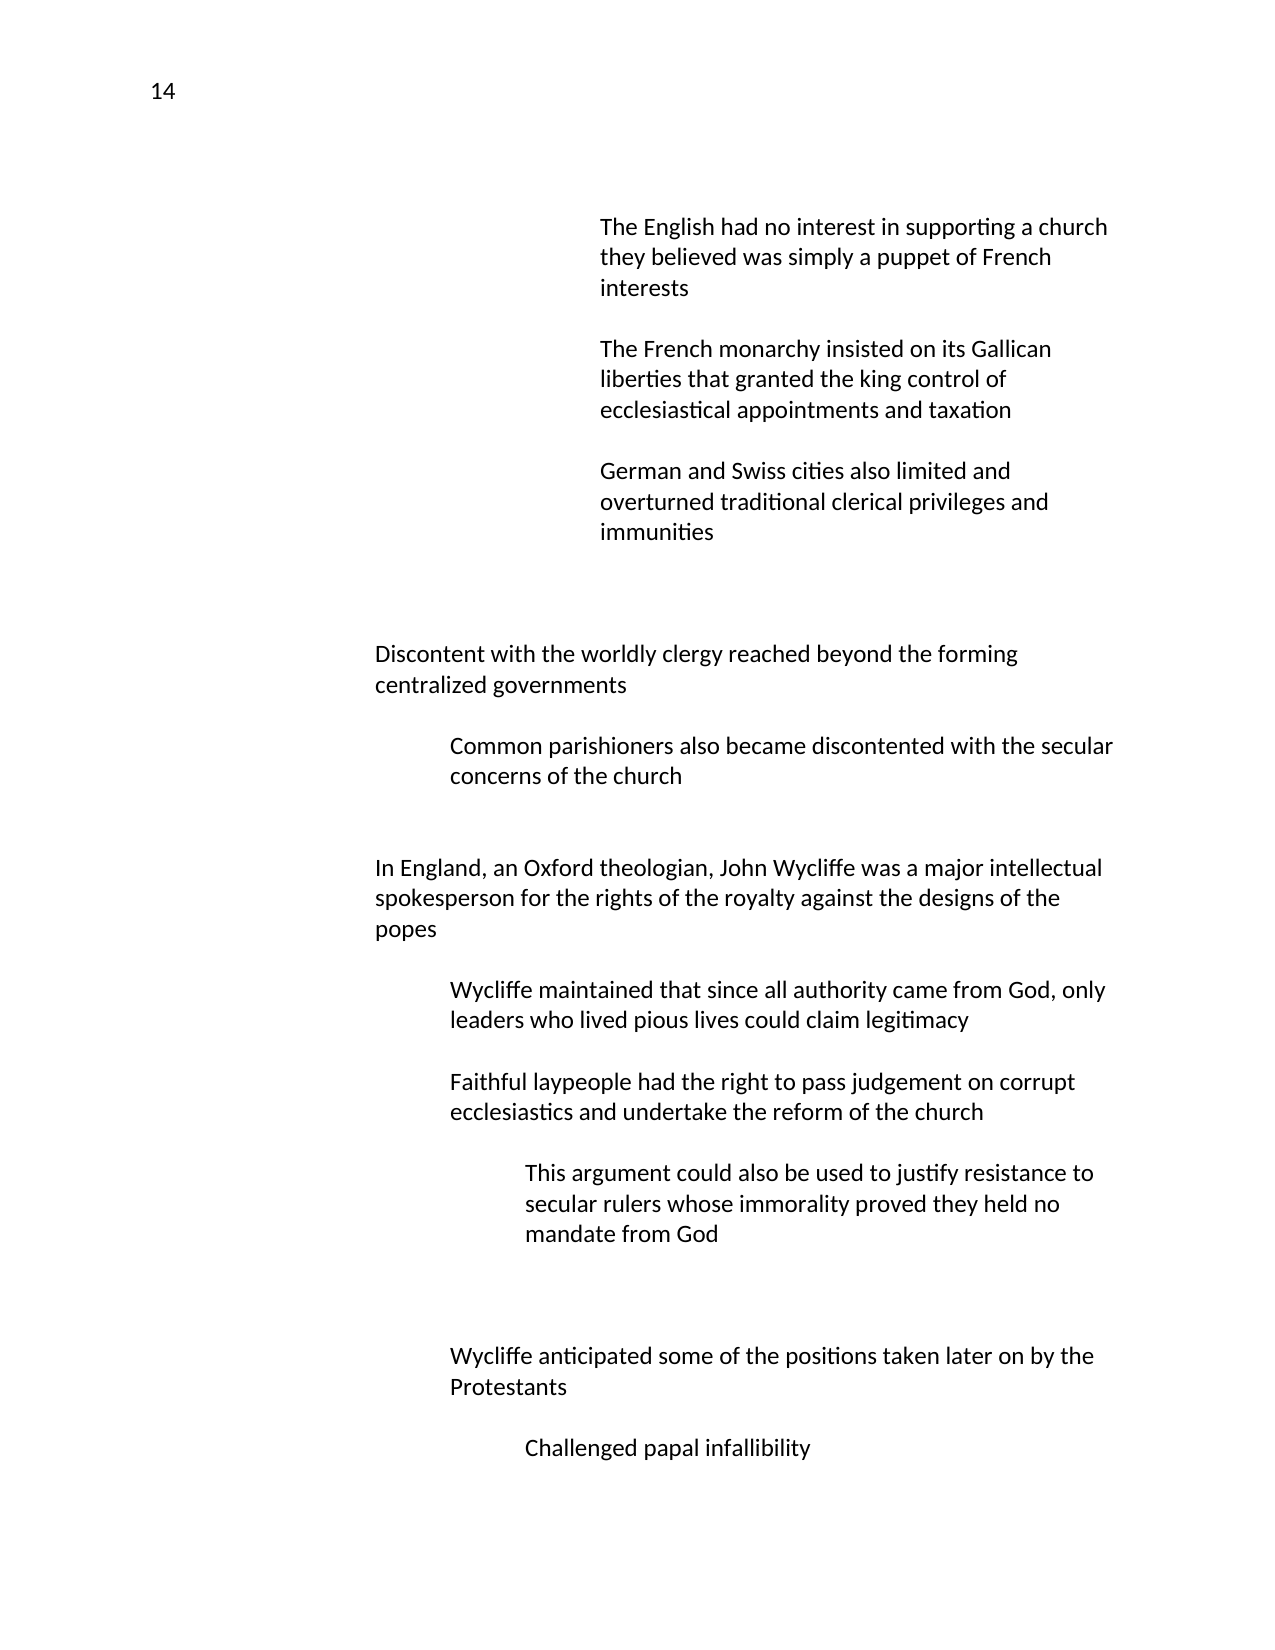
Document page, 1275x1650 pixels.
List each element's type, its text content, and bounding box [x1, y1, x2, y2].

text In England, an Oxford theologian, John Wycliffe was a major intellectual spokesperson for the rights of the royalty against the designs of the popes [375, 852, 1125, 943]
text German and Swiss cities also limited and overturned traditional clerical privileges and immunities [600, 455, 1125, 547]
text Common parishioners also became discontented with the secular concerns of the church [450, 730, 1125, 791]
text Faithful laypeople had the right to pass judgement on corrupt ecclesiastics and undertake the reform of the church [450, 1066, 1125, 1127]
text Wycliffe anticipated some of the positions taken later on by the Protestants [450, 1340, 1125, 1401]
text The French monarchy insisted on its Gallican liberties that granted the king control of ecclesiastical appointments and taxation [600, 333, 1125, 425]
text The English had no interest in supporting a church they believed was simply a puppet of French interests [600, 211, 1125, 303]
text Wycliffe maintained that since all authority came from God, only leaders who lived pious lives could claim legitimacy [450, 974, 1125, 1035]
text Challenged papal infallibility [450, 1432, 1125, 1462]
text Discontent with the worldly clergy reached beyond the forming centralized governments [375, 638, 1125, 699]
text This argument could also be used to justify resistance to secular rulers whose immorality proved they held no mandate from God [525, 1157, 1125, 1249]
